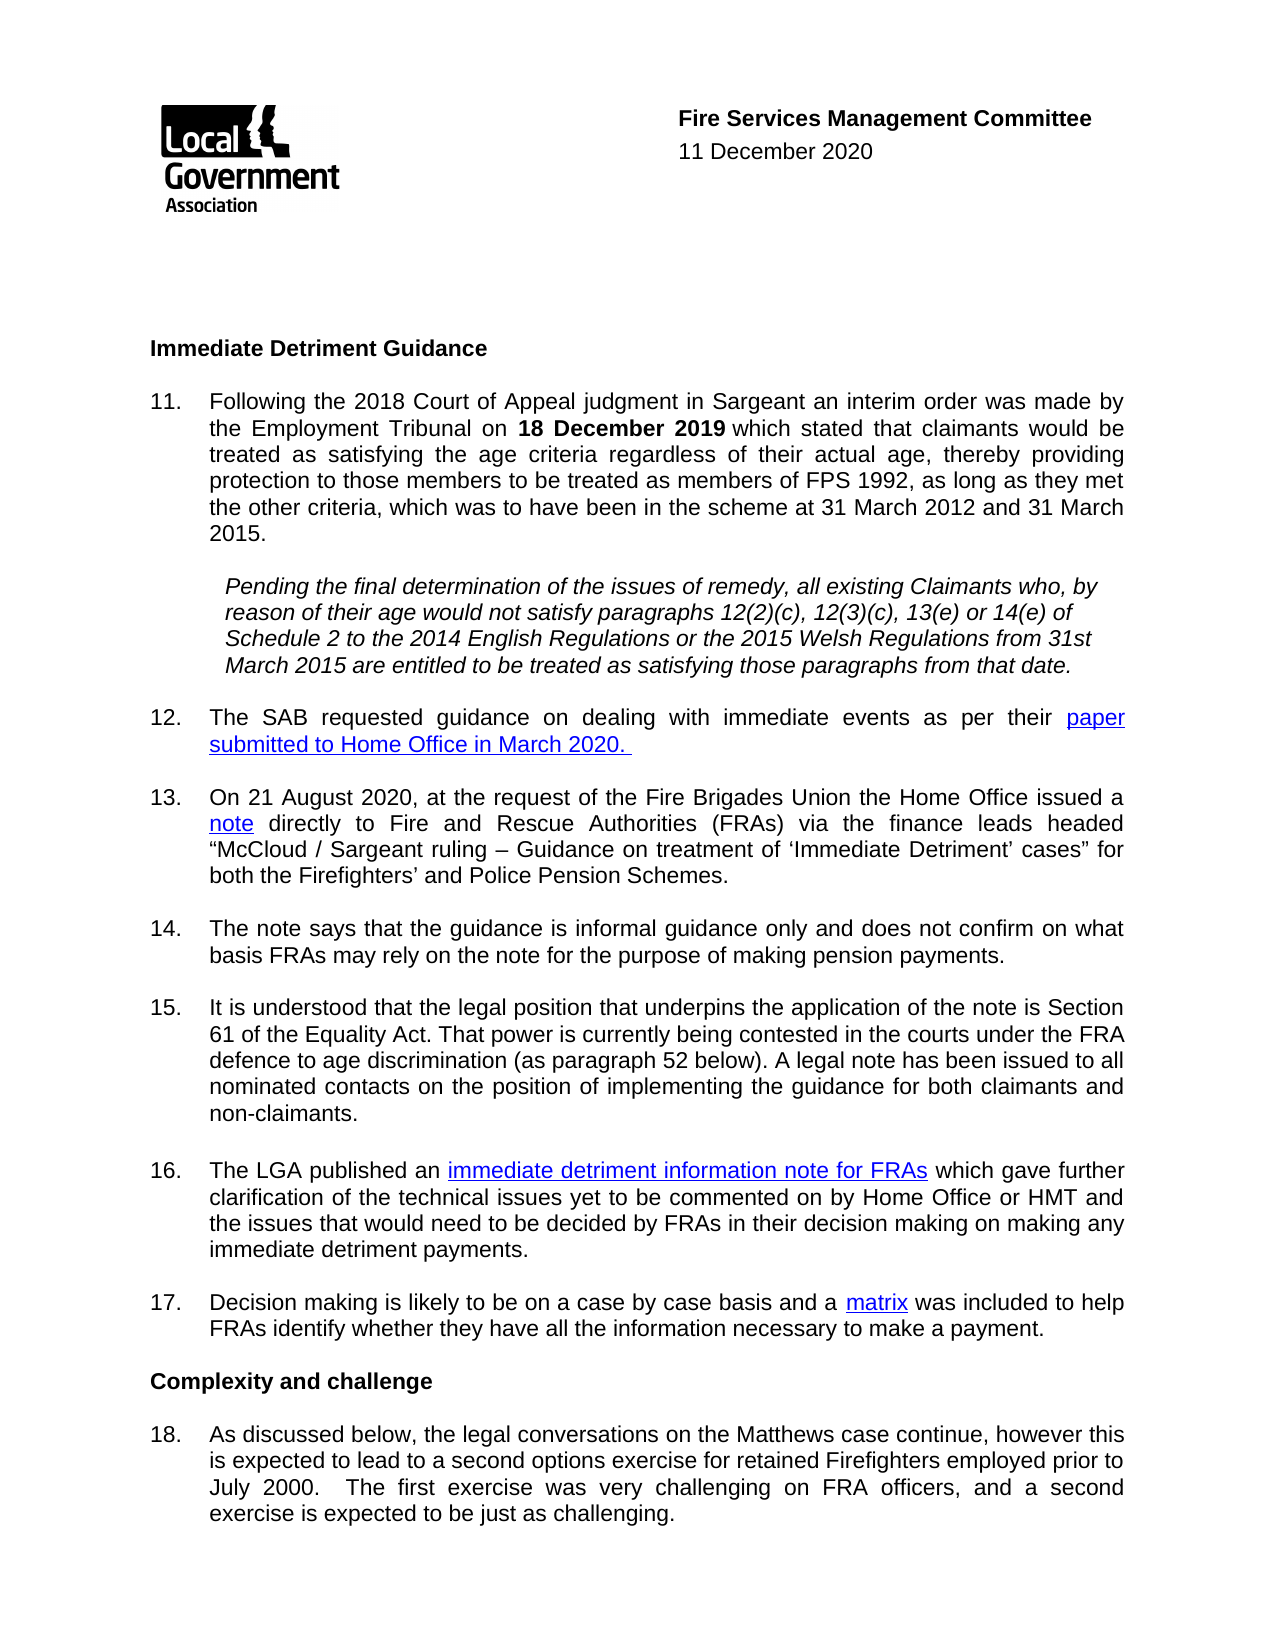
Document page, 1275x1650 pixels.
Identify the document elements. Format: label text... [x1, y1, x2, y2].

list The note says that the guidance is informal guidance only and does not confirm on what basis FRAs may rely on the note for the purpose of making pension payments. [150, 915, 1125, 968]
list Following the 2018 Court of Appeal judgment in Sargeant an interim order was made by the Employment Tribunal on 18 December 2019 which stated that claimants would be treated as satisfying the age criteria regardless of their actual age, thereby providing protection to those members to be treated as members of FPS 1992, as long as they met the other criteria, which was to have been in the scheme at 31 March 2012 and 31 March 2015. [150, 388, 1125, 546]
list On 21 August 2020, at the request of the Fire Brigades Union the Home Office issued a note directly to Fire and Rescue Authorities (FRAs) via the finance leads headed “McCloud / Sargeant ruling – Guidance on treatment of ‘Immediate Detriment’ cases” for both the Firefighters’ and Police Pension Schemes. [150, 783, 1125, 889]
list As discussed below, the legal conversations on the Matthews case continue, however this is expected to lead to a second options exercise for retained Firefighters employed prior to July 2000. The first exercise was very challenging on FRA officers, and a second exercise is expected to be just as challenging. [150, 1421, 1125, 1526]
list Decision making is likely to be on a case by case basis and a matrix was included to help FRAs identify whether they have all the information necessary to make a payment. [150, 1289, 1125, 1342]
list It is understood that the legal position that underpins the application of the note is Section 61 of the Equality Act. That power is currently being contested in the courts under the FRA defence to age discrimination (as paragraph 52 below). A legal note has been issued to all nominated contacts on the position of implementing the guidance for both claimants and non-claimants. [150, 994, 1125, 1126]
text Immediate Detriment Guidance [150, 335, 1125, 362]
text Complexity and challenge [150, 1368, 1125, 1394]
picture [161, 105, 340, 212]
list The SAB requested guidance on dealing with immediate events as per their paper submitted to Home Office in March 2020. [150, 704, 1125, 757]
list The LGA published an immediate detriment information note for FRAs which gave further clarification of the technical issues yet to be commented on by Home Office or HMT and the issues that would need to be decided by FRAs in their decision making on making any immediate detriment payments. [150, 1157, 1125, 1263]
list Pending the final determination of the issues of remedy, all existing Claimants who, by reason of their age would not satisfy paragraphs 12(2)(c), 12(3)(c), 13(e) or 14(e) of Schedule 2 to the 2014 English Regulations or the 2015 Welsh Regulations from 31st March 2015 are entitled to be treated as satisfying those paragraphs from that date. [225, 573, 1125, 678]
